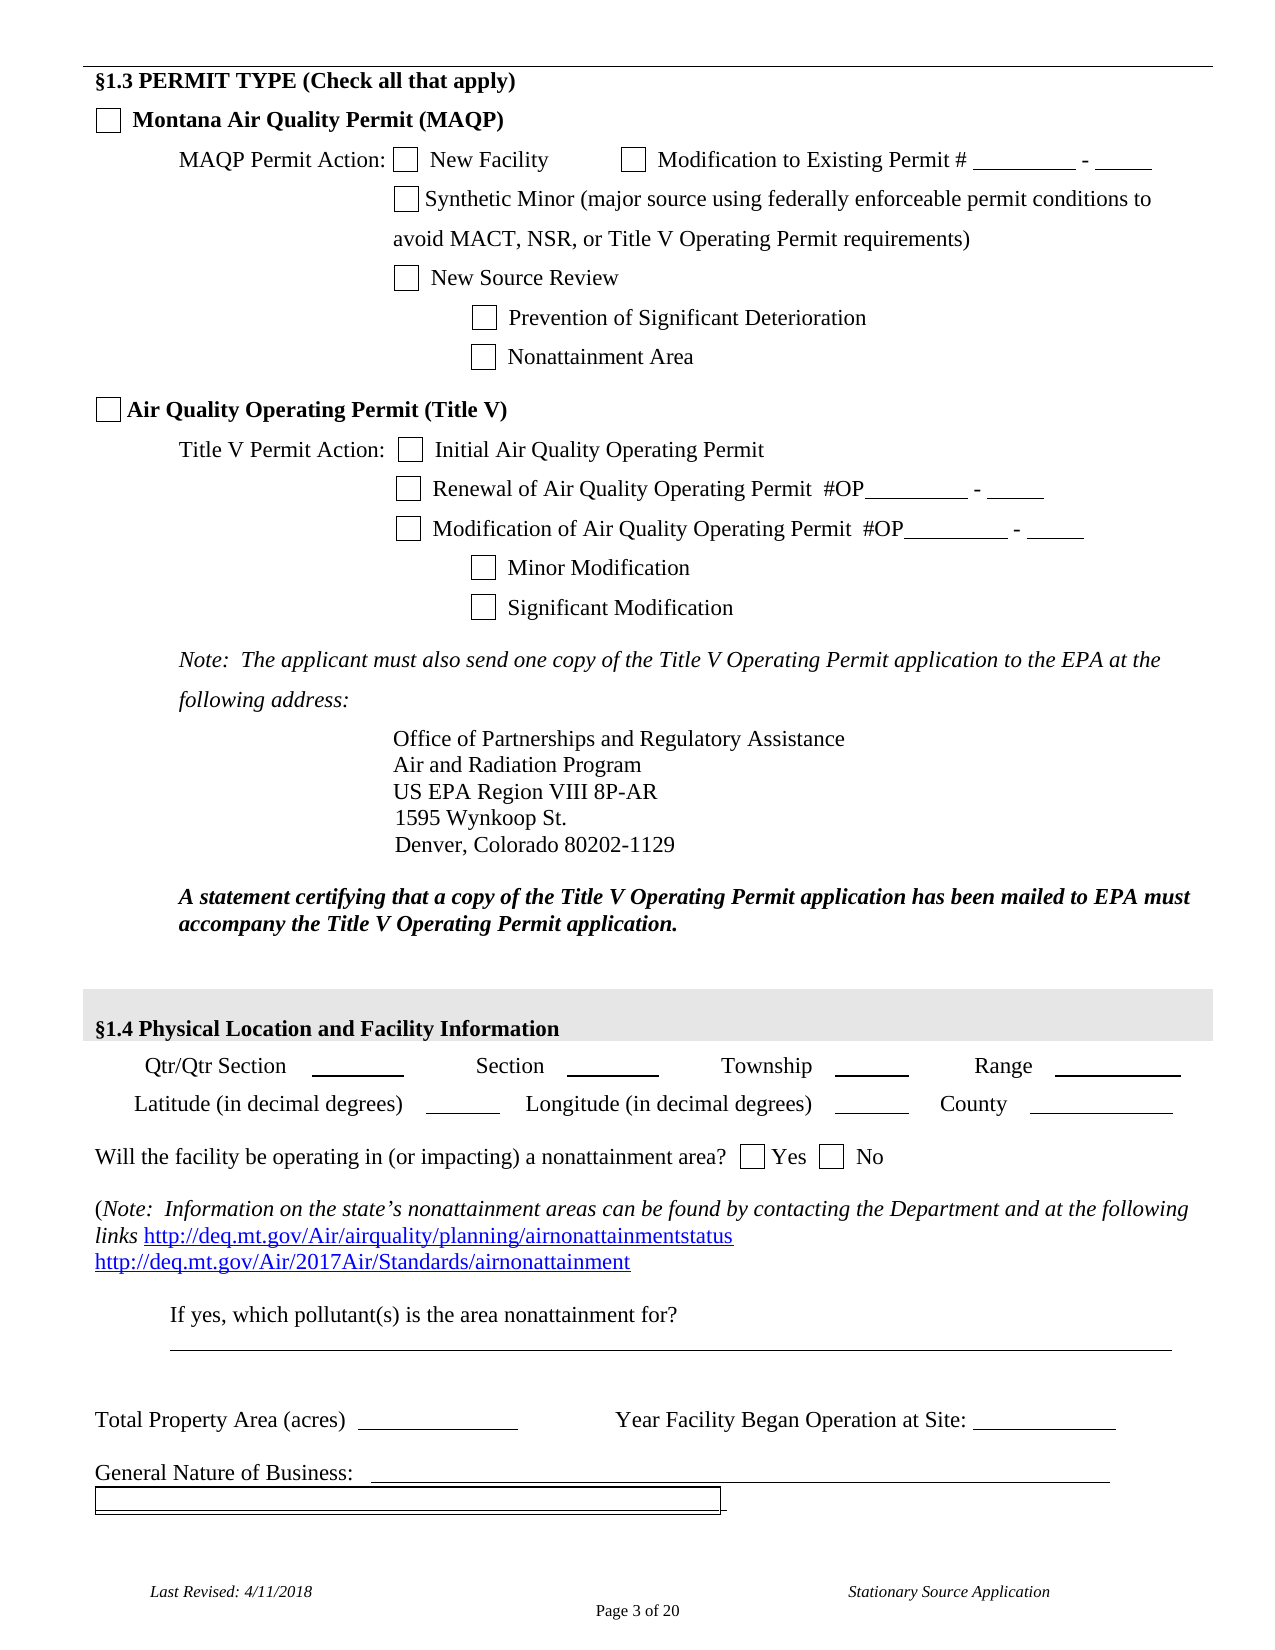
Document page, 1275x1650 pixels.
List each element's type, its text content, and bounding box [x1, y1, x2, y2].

table_cell Longitude (in decimal degrees) [512, 1079, 823, 1116]
table_cell [1044, 1041, 1213, 1079]
table_cell Total Property Area (acres) Year Facility Began Operation at Site: [83, 1380, 1213, 1433]
table_cell [1018, 1079, 1213, 1116]
table_cell Will the facility be operating in (or impacting) a nonattainment area? Yes No (Note: Information on the state’s nonattainment areas can be found by contacting the Department and at the following links http://deq.mt.gov/Air/airquality/planning/airnonattainmentstatus http://deq.mt.gov/Air/2017Air/Standards/airnonattainment If yes, which pollutant(s) is the area nonattainment for? [83, 1116, 1213, 1380]
table_cell Qtr/Qtr Section [83, 1041, 298, 1079]
table_cell Section [414, 1041, 556, 1079]
table_cell County [921, 1079, 1018, 1116]
table_cell [414, 1079, 512, 1116]
table_cell Township [687, 1041, 823, 1079]
table_cell §1.4 Physical Location and Facility Information [83, 989, 1213, 1041]
table_cell Latitude (in decimal degrees) [83, 1079, 414, 1116]
table_cell General Nature of Business: [83, 1433, 1213, 1514]
table_cell Range [921, 1041, 1044, 1079]
table_header §1.3 PERMIT TYPE (Check all that apply) Air Quality Permit (MAQP) MAQP Permit Action: New Facility Modification to Existing Permit # - Synthetic Minor (major source using federally enforceable permit conditions to avoid MACT, NSR, or Title V Operating Permit requirements) New Source Review Prevention of Significant Deterioration Nonattainment Area Air Quality Operating Permit (Title V) Title V Permit Action: Initial Air Quality Operating Permit Renewal of Air Quality Operating Permit #OP - Modification of Air Quality Operating Permit #OP - Minor Modification Significant Modification Note: The applicant must also send one copy of the Title V Operating Permit application to the EPA at the following address: Office of Partnerships and Regulatory Assistance Air and Radiation Program EPA Region VIII 8P-AR A statement certifying that a copy of the Title V Operating Permit application has been mailed to EPA must accompany the Title V Operating Permit application. [83, 67, 1213, 989]
table_cell [824, 1079, 921, 1116]
table_cell [556, 1041, 687, 1079]
table_cell [298, 1041, 414, 1079]
table_cell [824, 1041, 921, 1079]
